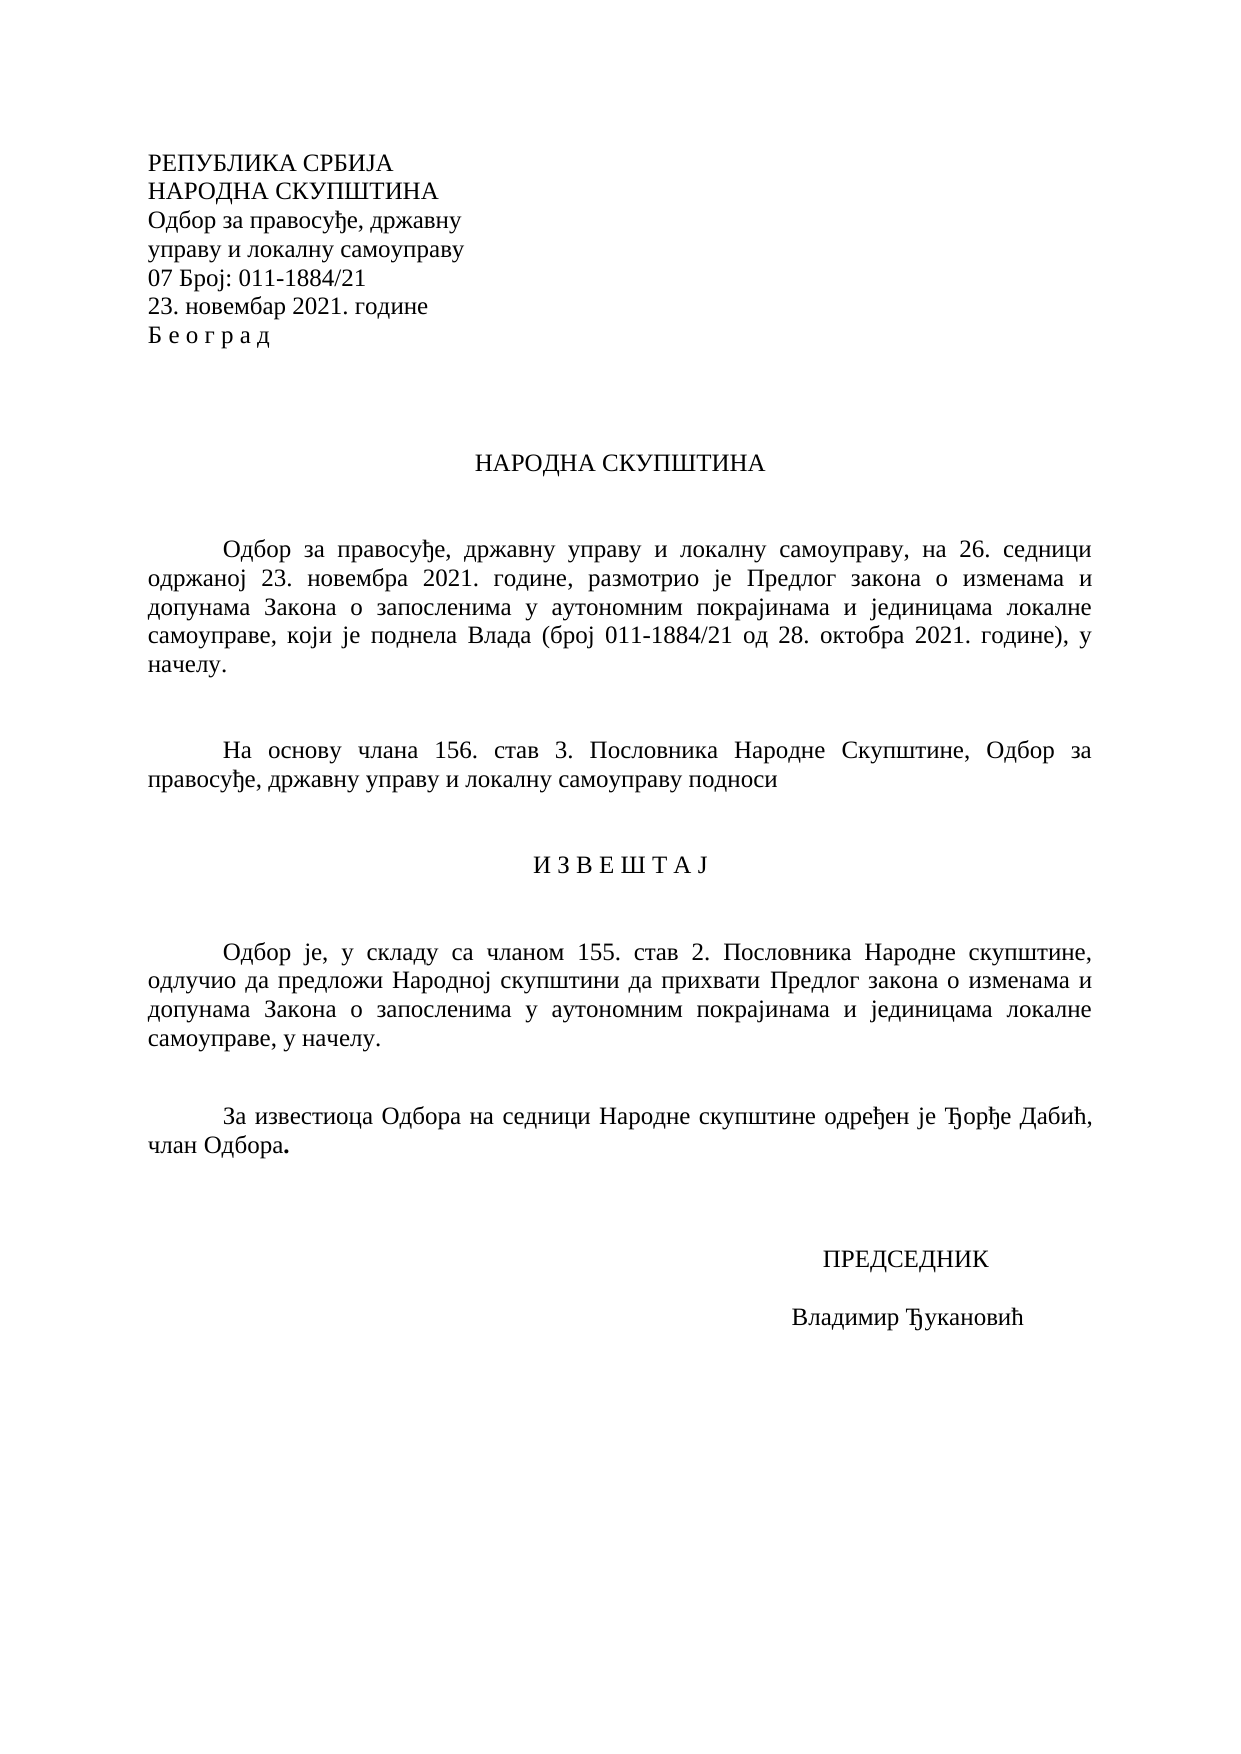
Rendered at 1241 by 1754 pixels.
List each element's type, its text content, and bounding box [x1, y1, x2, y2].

text И З В Е Ш Т А Ј [148, 851, 1093, 879]
text НАРОДНА СКУПШТИНА [148, 176, 1093, 205]
text НАРОДНА СКУПШТИНА [148, 448, 1093, 477]
text Б е о г р а д [148, 320, 1093, 349]
text РЕПУБЛИКА СРБИЈА [148, 148, 1093, 176]
text 23. новембар 2021. године [148, 291, 1093, 320]
text 07 Број: 011-1884/21 [148, 263, 1093, 291]
text Владимир Ђукановић [148, 1302, 1093, 1331]
text Одбор је, у складу са чланом 155. став 2. Пословника Народне скупштине, одлучио да предложи Народној скупштини да прихвати Предлог закона о изменама и допунама Закона о запосленима у аутономним покрајинама и јединицама локалне самоуправе, у начелу. [148, 937, 1093, 1052]
text Одбор за правосуђе, државну управу и локалну самоуправу, на 26. седници одржаној 23. новембра 2021. године, размотрио је Предлог закона о изменама и допунама Закона о запосленима у аутономним покрајинама и јединицама локалне самоуправе, који је поднела Влада (број 011-1884/21 од 28. октобра 2021. године), у начелу. [148, 534, 1093, 678]
text управу и локалну самоуправу [148, 234, 1093, 263]
text На основу члана 156. став 3. Пословника Народне Скупштине, Одбор за правосуђе, државну управу и локалну самоуправу подноси [148, 736, 1093, 793]
text За известиоца Одбора на седници Народне скупштине одређен је Ђорђе Дабић, члан Одбора. [148, 1101, 1093, 1159]
text ПРЕДСЕДНИК [148, 1244, 1093, 1302]
text Одбор за правосуђе, државну [148, 205, 1093, 234]
